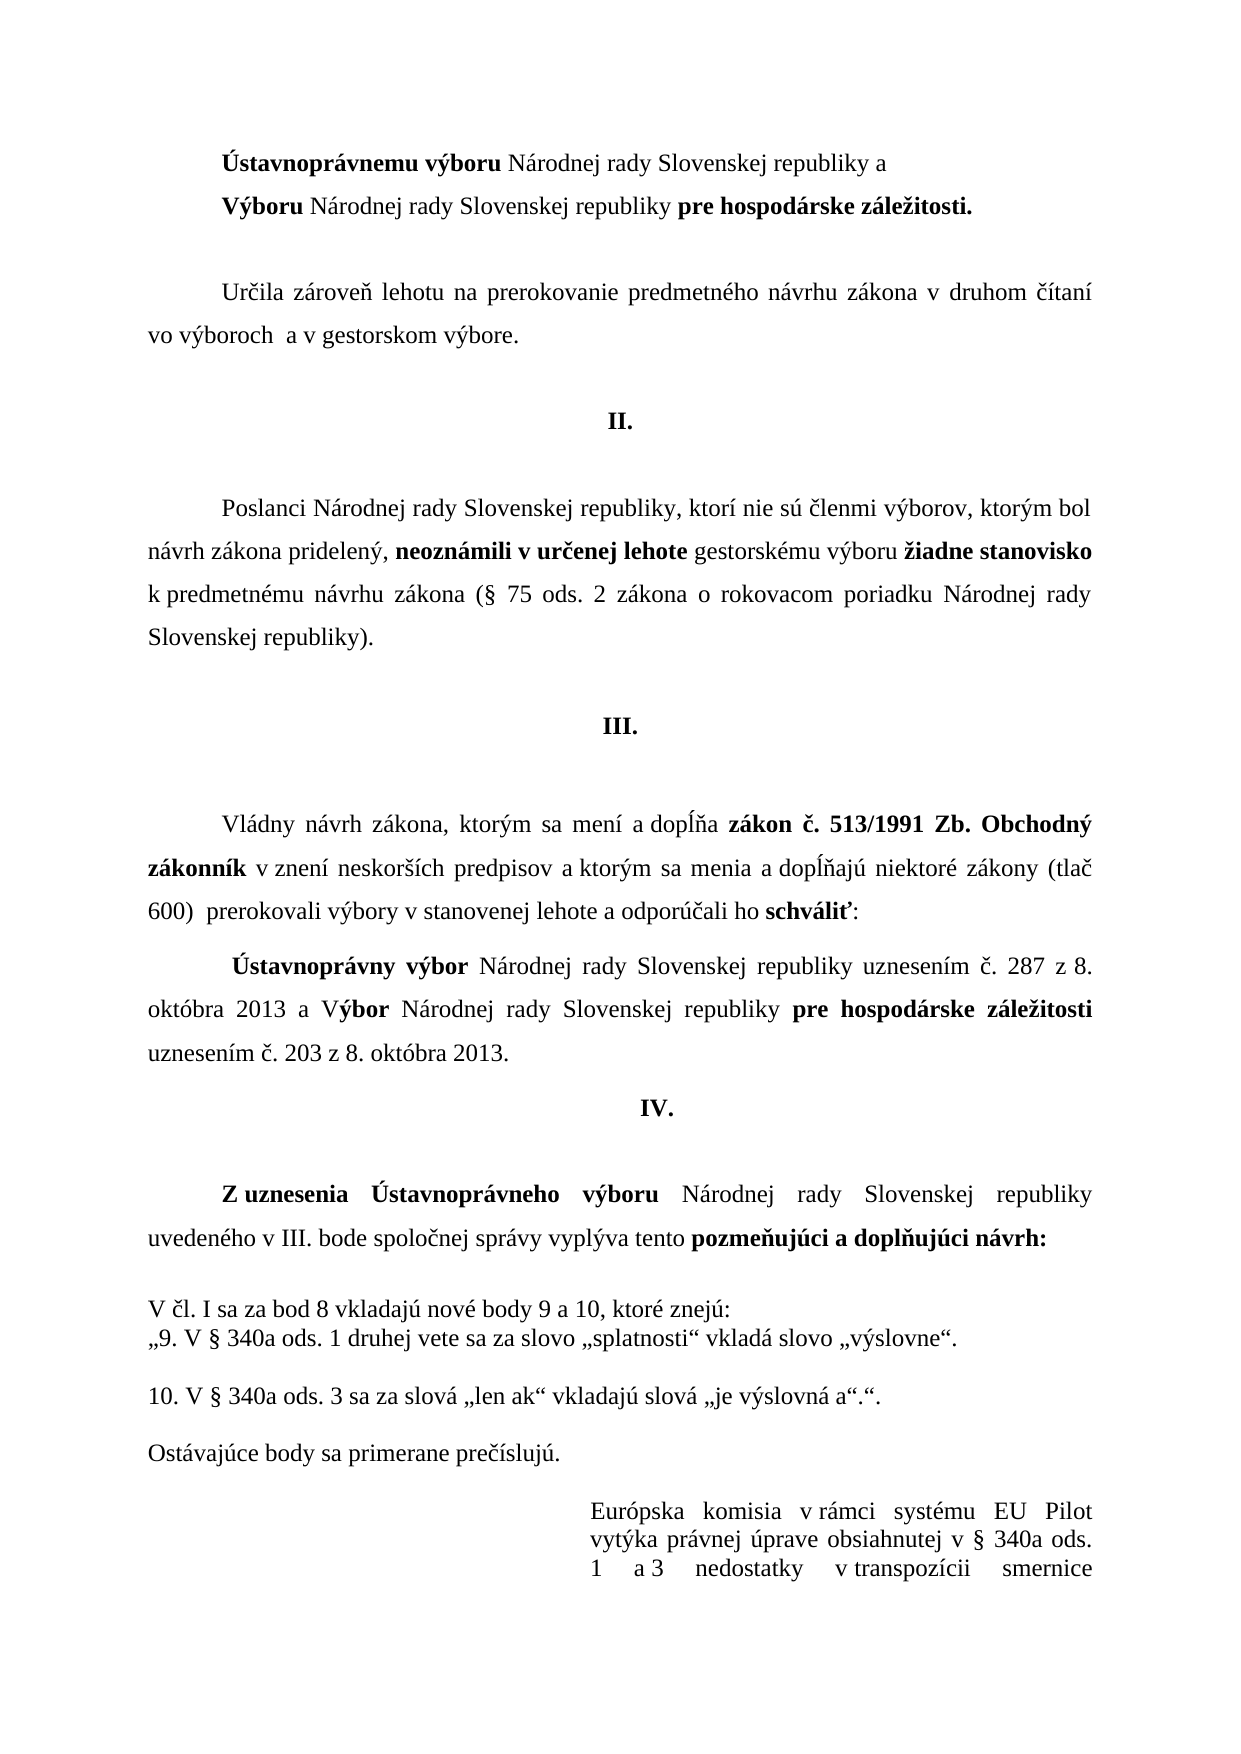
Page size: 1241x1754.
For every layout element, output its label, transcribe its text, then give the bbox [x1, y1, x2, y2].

text Výboru Národnej rady Slovenskej republiky pre hospodárske záležitosti. [221, 191, 1093, 219]
text Ostávajúce body sa primerane prečíslujú. [148, 1438, 1093, 1467]
text II. [148, 406, 1093, 435]
text Z uznesenia Ústavnoprávneho výboru Národnej rady Slovenskej republiky uvedeného v III. bode spoločnej správy vyplýva tento pozmeňujúci a doplňujúci návrh: [148, 1179, 1093, 1251]
text IV. [148, 1093, 1093, 1122]
text „9. V § 340a ods. 1 druhej vete sa za slovo „splatnosti“ vkladá slovo „výslovne“. [148, 1323, 1093, 1352]
text Poslanci Národnej rady Slovenskej republiky, ktorí nie sú členmi výborov, ktorým bol návrh zákona pridelený, neoznámili v určenej lehote gestorskému výboru žiadne stanovisko k predmetnému návrhu zákona (§ 75 ods. 2 zákona o rokovacom poriadku Národnej rady Slovenskej republiky). [148, 493, 1093, 651]
text Určila zároveň lehotu na prerokovanie predmetného návrhu zákona v druhom čítaní vo výboroch a v gestorskom výbore. [148, 277, 1093, 349]
text Ústavnoprávny výbor Národnej rady Slovenskej republiky uznesením č. 287 z 8. októbra 2013 a Výbor Národnej rady Slovenskej republiky pre hospodárske záležitosti uznesením č. 203 z 8. októbra 2013. [148, 951, 1093, 1066]
text 10. V § 340a ods. 3 sa za slová „len ak“ vkladajú slová „je výslovná a“.“. [148, 1381, 1093, 1409]
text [148, 1496, 1093, 1582]
text III. [148, 711, 1093, 739]
text V čl. I sa za bod 8 vkladajú nové body 9 a 10, ktoré znejú: [148, 1294, 1093, 1323]
text Vládny návrh zákona, ktorým sa mení a dopĺňa zákon č. 513/1991 Zb. Obchodný zákonník v znení neskorších predpisov a ktorým sa menia a dopĺňajú niektoré zákony (tlač 600) prerokovali výbory v stanovenej lehote a odporúčali ho schváliť: [148, 809, 1093, 924]
text Ústavnoprávnemu výboru Národnej rady Slovenskej republiky a [148, 148, 1093, 176]
